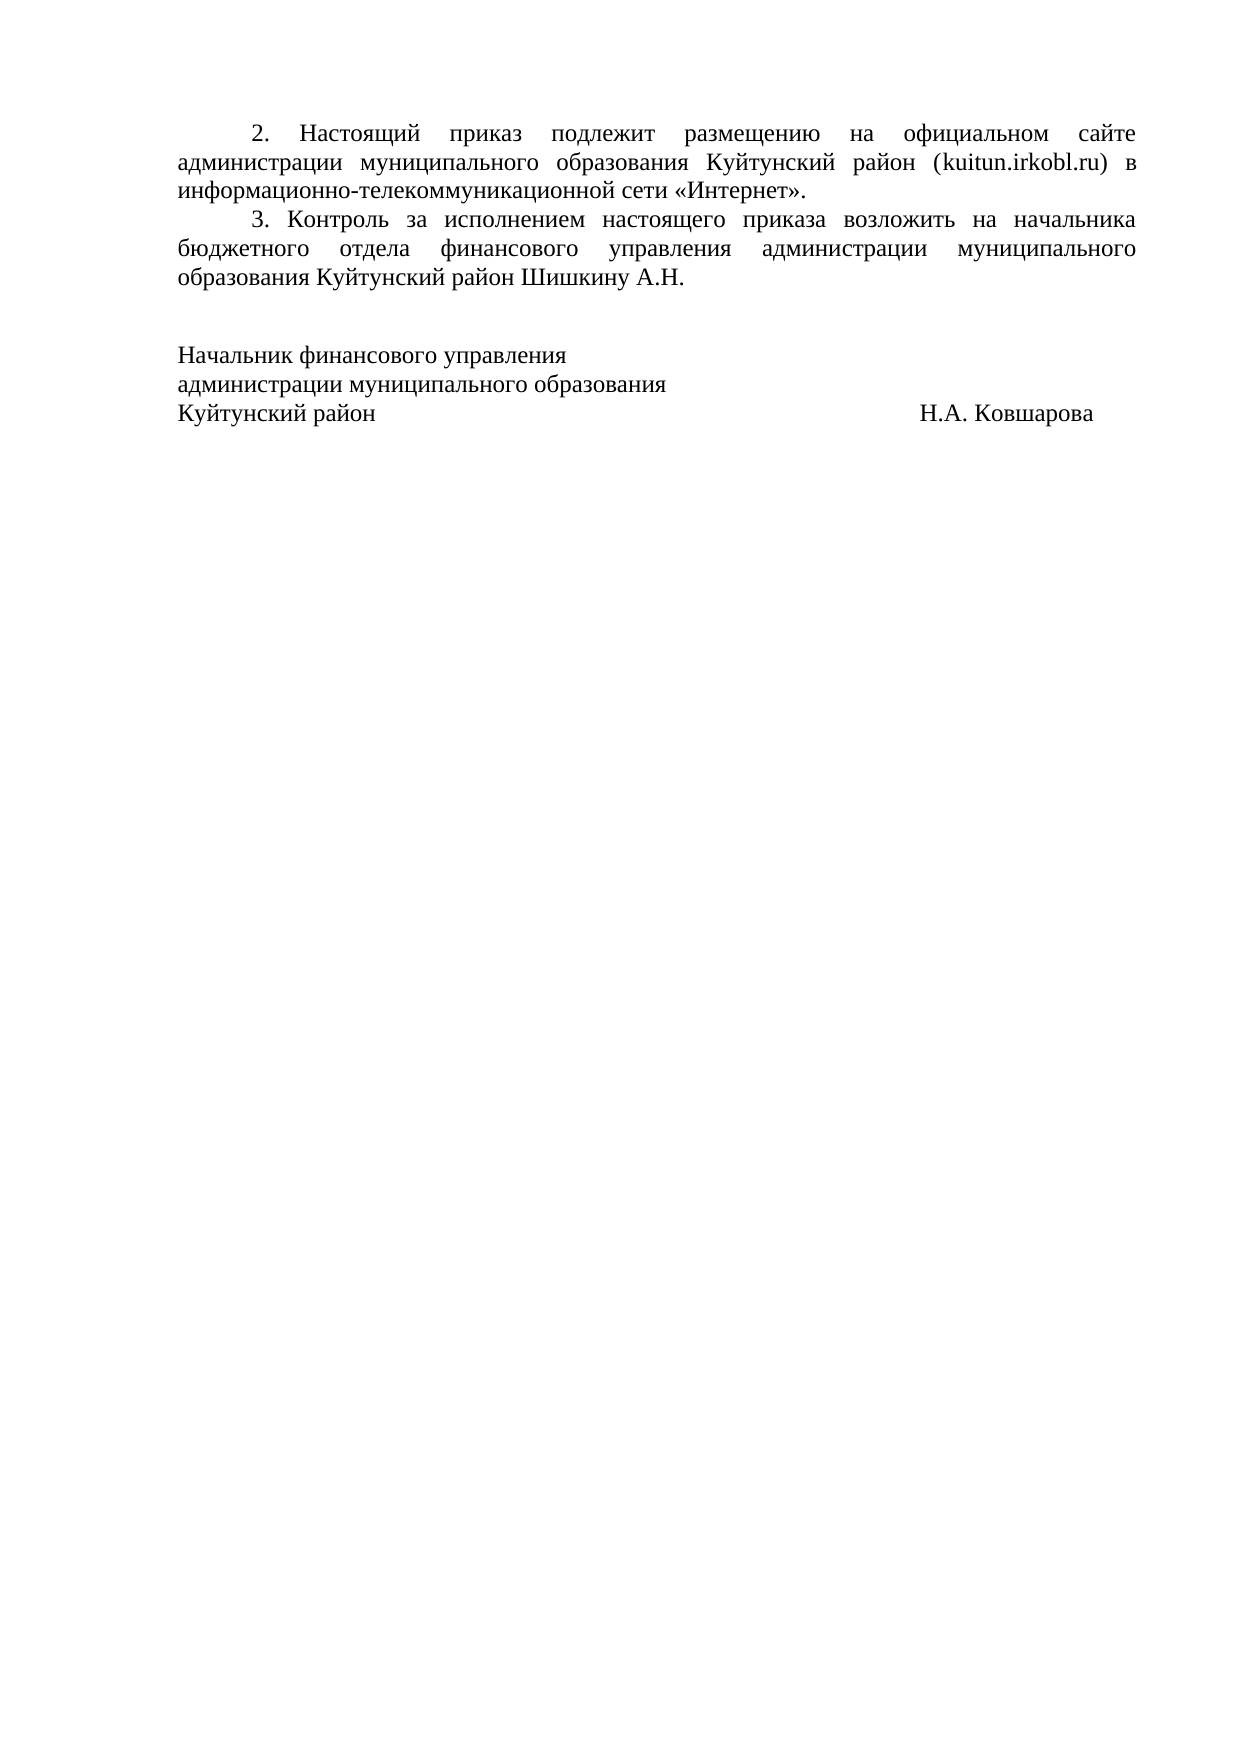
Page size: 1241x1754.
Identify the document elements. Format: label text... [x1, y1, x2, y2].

text администрации муниципального образования [177, 369, 1137, 398]
text 2. Настоящий приказ подлежит размещению на официальном сайте администрации муниципального образования Куйтунский район (kuitun.irkobl.ru) в информационно-телекоммуникационной сети «Интернет». [177, 118, 1137, 204]
text Куйтунский район Н.А. Ковшарова [177, 398, 1137, 426]
text Начальник финансового управления [177, 340, 1137, 369]
text 3. Контроль за исполнением настоящего приказа возложить на начальника бюджетного отдела финансового управления администрации муниципального образования Куйтунский район Шишкину А.Н. [177, 204, 1137, 291]
